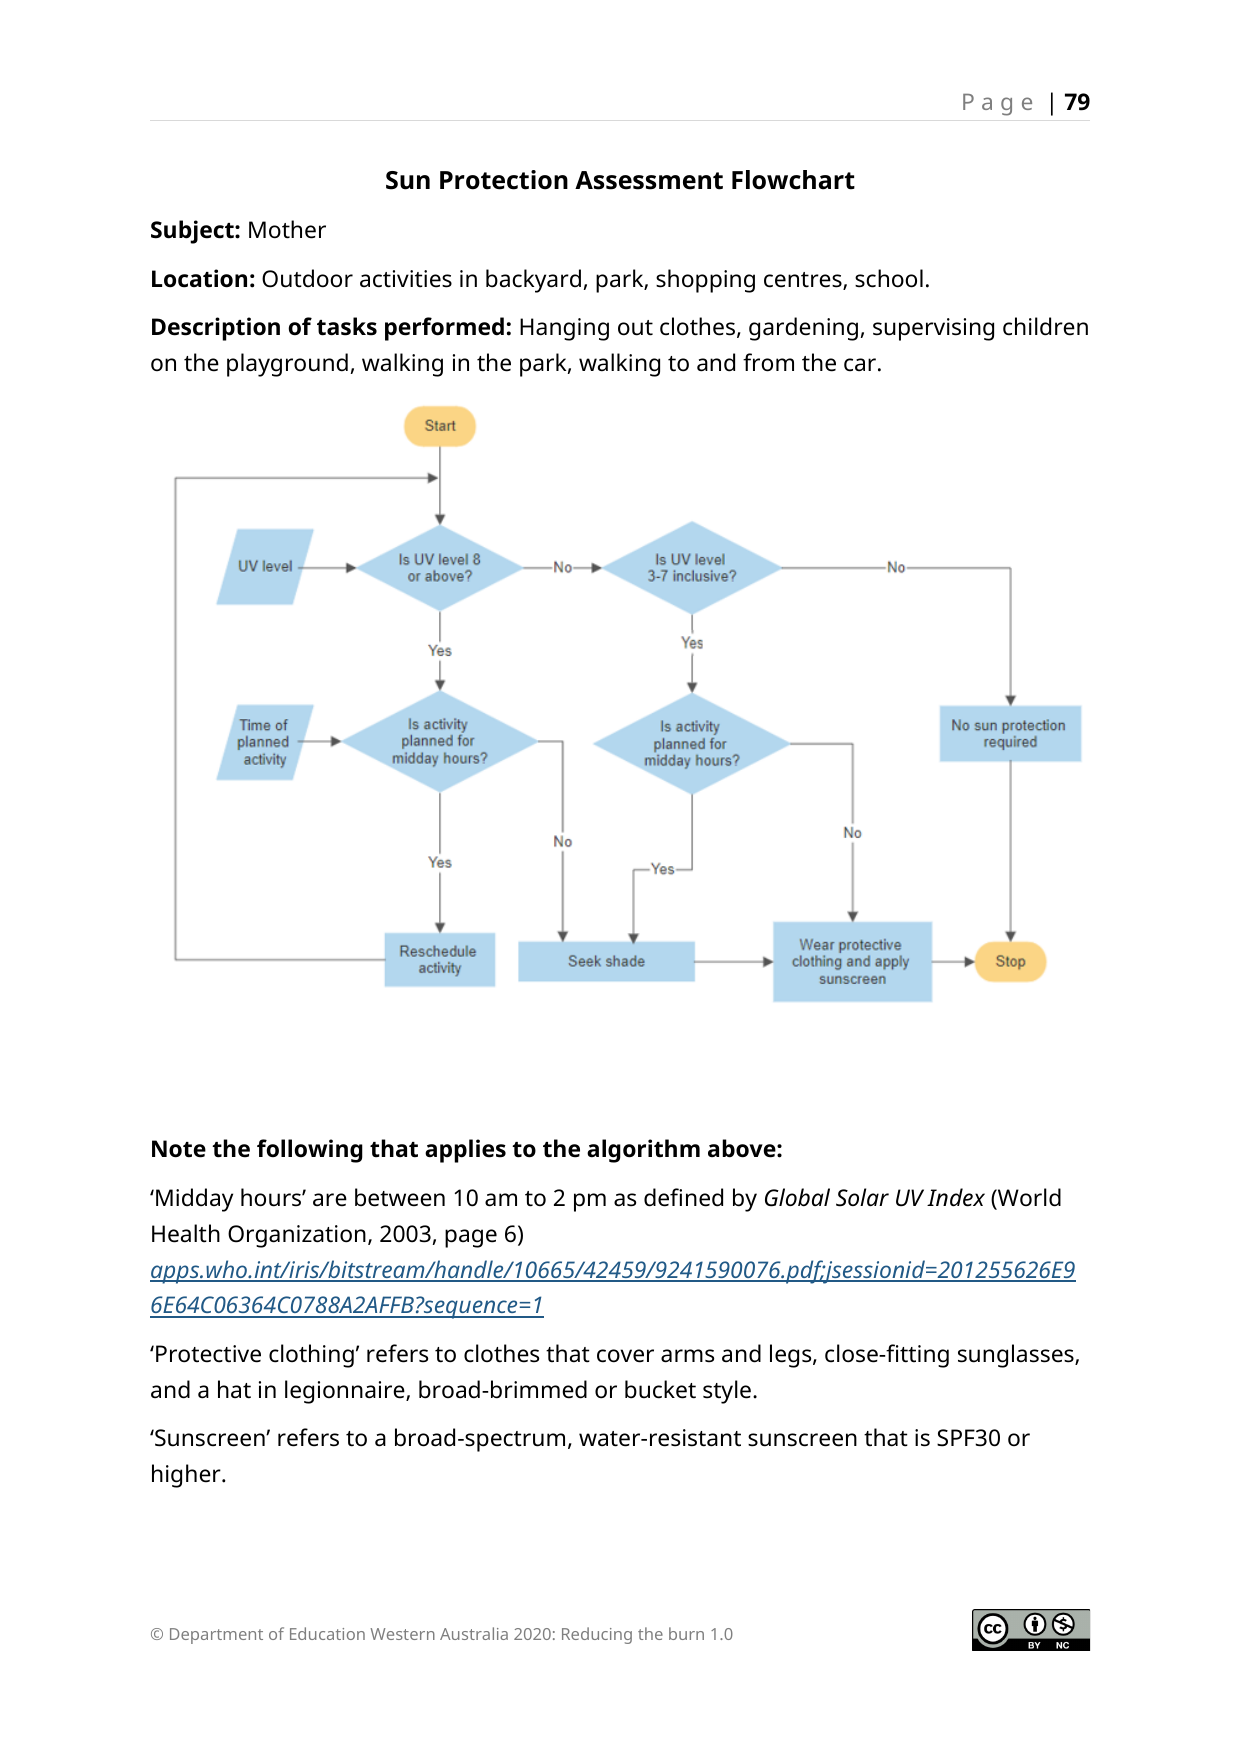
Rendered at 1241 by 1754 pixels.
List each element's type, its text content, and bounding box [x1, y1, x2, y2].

text Description of tasks performed: Hanging out clothes, gardening, supervising children on the playground, walking in the park, walking to and from the car. [150, 311, 1090, 378]
text Location: Outdoor activities in backyard, park, shopping centres, school. [150, 263, 1090, 294]
text ‘Protective clothing’ refers to clothes that cover arms and legs, close-fitting sunglasses, and a hat in legionnaire, broad-brimmed or bucket style. [150, 1338, 1090, 1405]
text Note the following that applies to the algorithm above: [150, 1133, 1090, 1164]
text ‘Sunscreen’ refers to a broad-spectrum, water-resistant sunscreen that is SPF30 or higher. [150, 1422, 1090, 1489]
text Sun Protection Assessment Flowchart [150, 162, 1090, 197]
picture [972, 1609, 1091, 1651]
text ‘Midday hours’ are between 10 am to 2 pm as defined by Global Solar UV Index (World Health Organization, 2003, page 6) apps.who.int/iris/bitstream/handle/10665/42459/9241590076.pdf;jsessionid=201255626E96E64C06364C0788A2AFFB?sequence=1 [150, 1182, 1090, 1321]
text Subject: Mother [150, 214, 1090, 245]
picture [150, 395, 1091, 1010]
